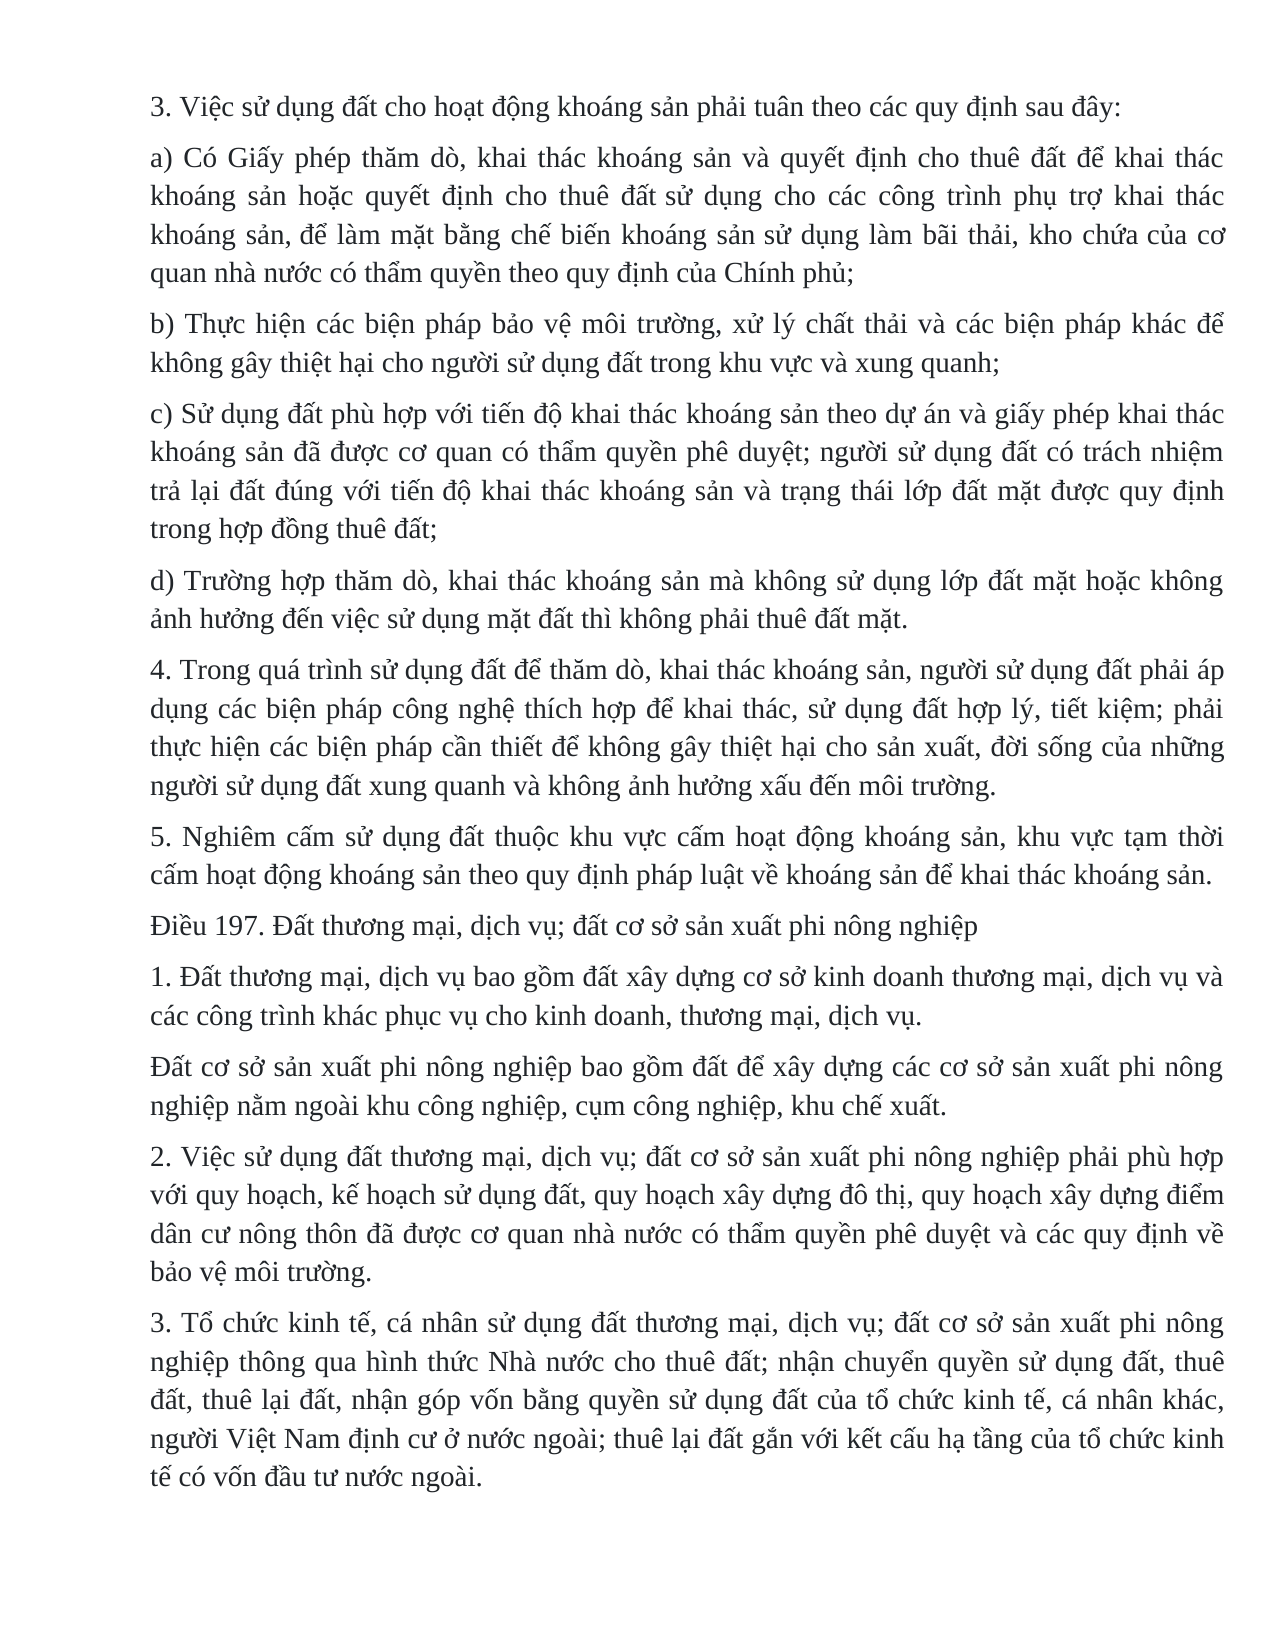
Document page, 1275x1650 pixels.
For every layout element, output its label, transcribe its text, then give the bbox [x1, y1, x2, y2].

text 1. Đất thương mại, dịch vụ bao gồm đất xây dựng cơ sở kinh doanh thương mại, dịch vụ và các công trình khác phục vụ cho kinh doanh, thương mại, dịch vụ. [150, 959, 1226, 1032]
text 2. Việc sử dụng đất thương mại, dịch vụ; đất cơ sở sản xuất phi nông nghiệp phải phù hợp với quy hoạch, kế hoạch sử dụng đất, quy hoạch xây dựng đô thị, quy hoạch xây dựng điểm dân cư nông thôn đã được cơ quan nhà nước có thẩm quyền phê duyệt và các quy định về bảo vệ môi trường. [150, 1139, 1226, 1288]
text Đất cơ sở sản xuất phi nông nghiệp bao gồm đất để xây dựng các cơ sở sản xuất phi nông nghiệp nằm ngoài khu công nghiệp, cụm công nghiệp, khu chế xuất. [150, 1049, 1226, 1121]
text 3. Việc sử dụng đất cho hoạt động khoáng sản phải tuân theo các quy định sau đây: [150, 89, 1226, 122]
text d) Trường hợp thăm dò, khai thác khoáng sản mà không sử dụng lớp đất mặt hoặc không ảnh hưởng đến việc sử dụng mặt đất thì không phải thuê đất mặt. [150, 563, 1226, 635]
text b) Thực hiện các biện pháp bảo vệ môi trường, xử lý chất thải và các biện pháp khác để không gây thiệt hại cho người sử dụng đất trong khu vực và xung quanh; [150, 306, 1226, 378]
text 4. Trong quá trình sử dụng đất để thăm dò, khai thác khoáng sản, người sử dụng đất phải áp dụng các biện pháp công nghệ thích hợp để khai thác, sử dụng đất hợp lý, tiết kiệm; phải thực hiện các biện pháp cần thiết để không gây thiệt hại cho sản xuất, đời sống của những người sử dụng đất xung quanh và không ảnh hưởng xấu đến môi trường. [150, 652, 1226, 801]
text Điều 197. Đất thương mại, dịch vụ; đất cơ sở sản xuất phi nông nghiệp [150, 908, 1226, 942]
text 3. Tổ chức kinh tế, cá nhân sử dụng đất thương mại, dịch vụ; đất cơ sở sản xuất phi nông nghiệp thông qua hình thức Nhà nước cho thuê đất; nhận chuyển quyền sử dụng đất, thuê đất, thuê lại đất, nhận góp vốn bằng quyền sử dụng đất của tổ chức kinh tế, cá nhân khác, người Việt Nam định cư ở nước ngoài; thuê lại đất gắn với kết cấu hạ tầng của tổ chức kinh tế có vốn đầu tư nước ngoài. [150, 1305, 1226, 1493]
text 5. Nghiêm cấm sử dụng đất thuộc khu vực cấm hoạt động khoáng sản, khu vực tạm thời cấm hoạt động khoáng sản theo quy định pháp luật về khoáng sản để khai thác khoáng sản. [150, 819, 1226, 891]
text a) Có Giấy phép thăm dò, khai thác khoáng sản và quyết định cho thuê đất để khai thác khoáng sản hoặc quyết định cho thuê đất sử dụng cho các công trình phụ trợ khai thác khoáng sản, để làm mặt bằng chế biến khoáng sản sử dụng làm bãi thải, kho chứa của cơ quan nhà nước có thẩm quyền theo quy định của Chính phủ; [150, 140, 1226, 289]
text c) Sử dụng đất phù hợp với tiến độ khai thác khoáng sản theo dự án và giấy phép khai thác khoáng sản đã được cơ quan có thẩm quyền phê duyệt; người sử dụng đất có trách nhiệm trả lại đất đúng với tiến độ khai thác khoáng sản và trạng thái lớp đất mặt được quy định trong hợp đồng thuê đất; [150, 396, 1226, 545]
